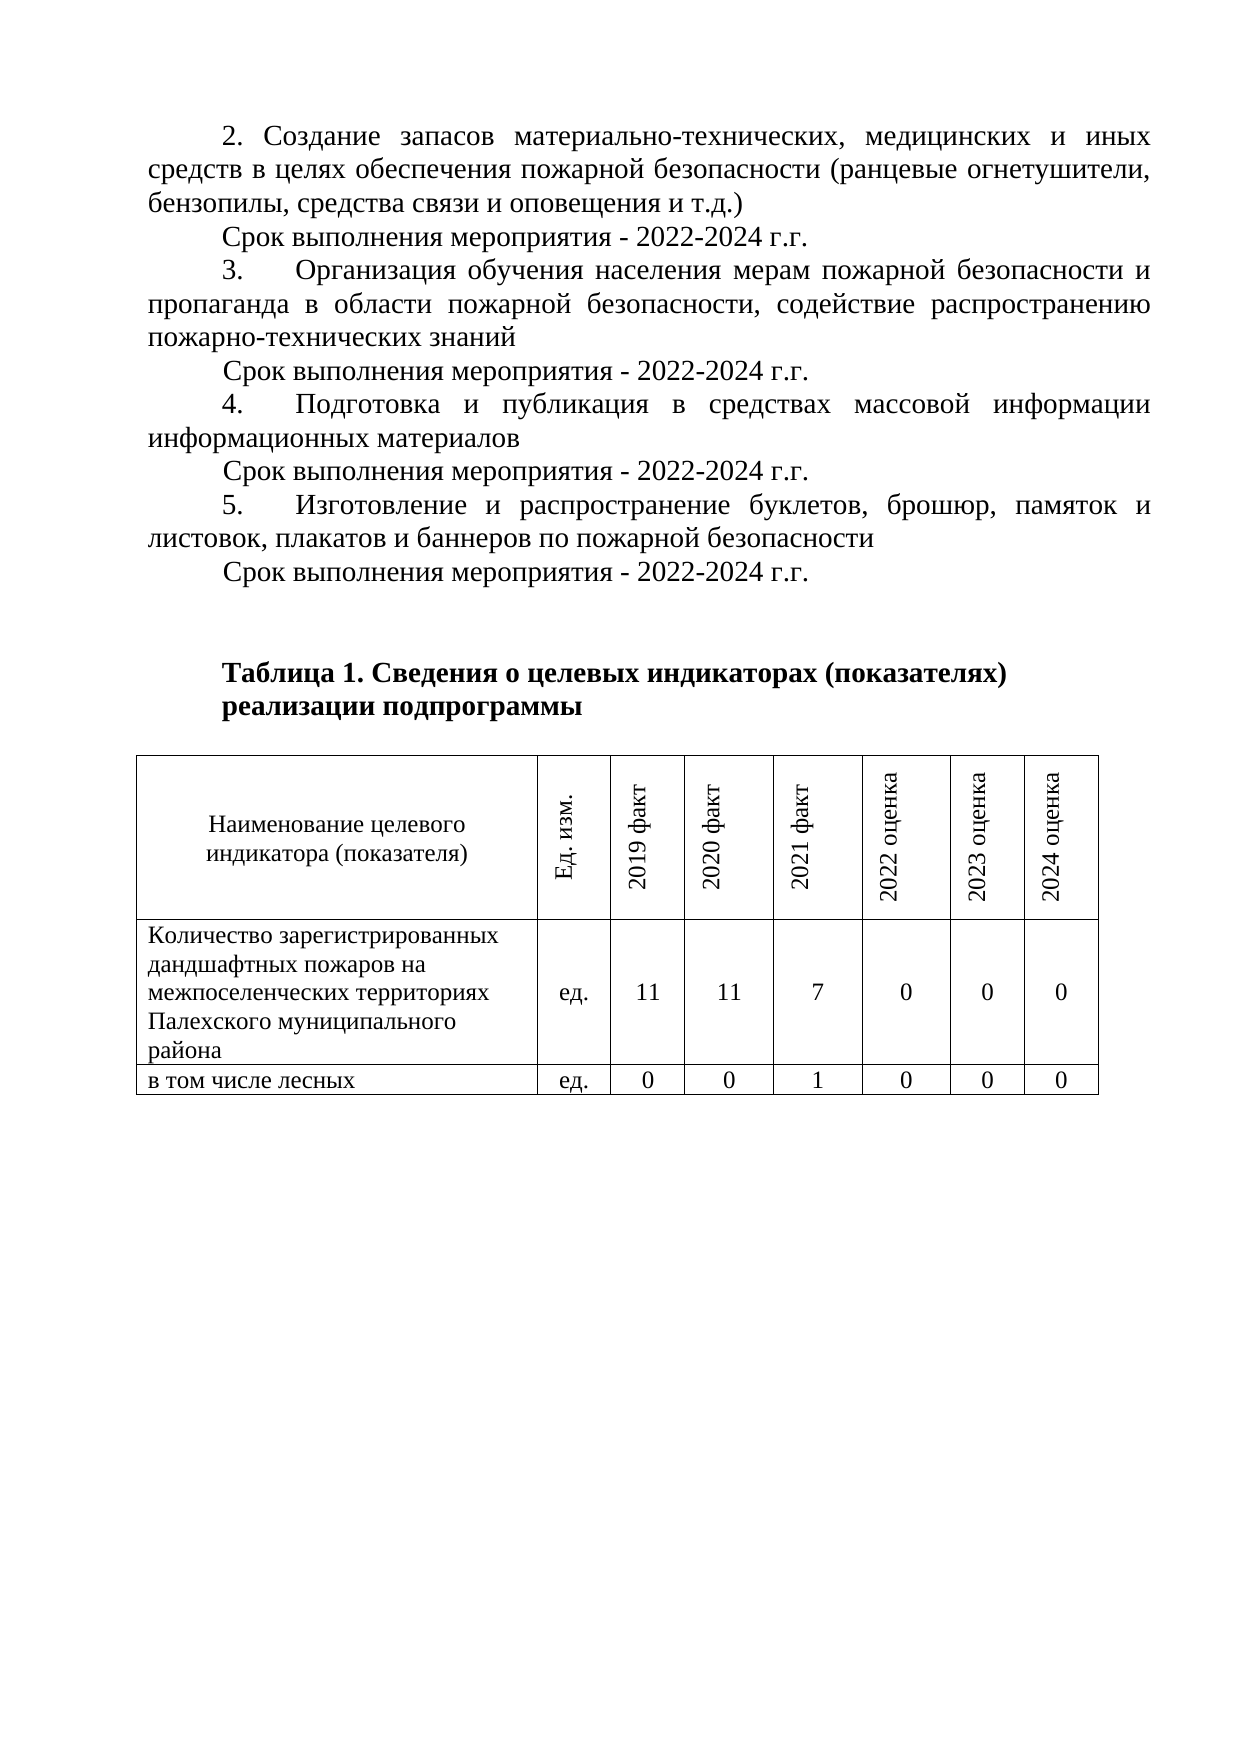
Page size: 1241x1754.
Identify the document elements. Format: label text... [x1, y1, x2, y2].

table_cell 11 [611, 920, 684, 1064]
text Таблица 1. Сведения о целевых индикаторах (показателях) [148, 655, 1152, 688]
table_header 2023 оценка [951, 756, 1024, 919]
table_cell ед. [538, 1065, 610, 1093]
table_cell 0 [685, 1065, 773, 1093]
table_header Ед. изм. [538, 756, 610, 919]
table_cell 7 [774, 920, 862, 1064]
table_header 2022 оценка [863, 756, 950, 919]
table_header 2020 факт [685, 756, 773, 919]
table_cell 0 [863, 920, 950, 1064]
text реализации подпрограммы [148, 688, 1152, 722]
table_cell 0 [951, 920, 1024, 1064]
text 2. Создание запасов материально-технических, медицинских и иных средств в целях обеспечения пожарной безопасности (ранцевые огнетушители, бензопилы, средства связи и оповещения и т.д.) [148, 118, 1152, 219]
text Срок выполнения мероприятия - 2022-2024 г.г. [223, 554, 1152, 588]
table_header 2021 факт [774, 756, 862, 919]
list Подготовка и публикация в средствах массовой информации информационных материалов [148, 386, 1152, 453]
table_cell в том числе лесных [137, 1065, 537, 1093]
table_cell ед. [538, 920, 610, 1064]
table_cell 0 [863, 1065, 950, 1093]
table_header Наименование целевого индикатора (показателя) [137, 756, 537, 919]
table_header 2019 факт [611, 756, 684, 919]
table_cell 1 [774, 1065, 862, 1093]
table_cell 0 [1025, 920, 1098, 1064]
text Срок выполнения мероприятия - 2022-2024 г.г. [223, 353, 1152, 386]
text Срок выполнения мероприятия - 2022-2024 г.г. [223, 453, 1152, 487]
list Изготовление и распространение буклетов, брошюр, памяток и листовок, плакатов и баннеров по пожарной безопасности [148, 487, 1152, 554]
table_cell 0 [611, 1065, 684, 1093]
list Организация обучения населения мерам пожарной безопасности и пропаганда в области пожарной безопасности, содействие распространению пожарно-технических знаний [148, 252, 1152, 353]
table_cell 0 [1025, 1065, 1098, 1093]
table_cell 11 [685, 920, 773, 1064]
table_cell 0 [951, 1065, 1024, 1093]
table_cell Количество зарегистрированных дандшафтных пожаров на межпоселенческих территориях Палехского муниципального района [137, 920, 537, 1064]
text Срок выполнения мероприятия - 2022-2024 г.г. [222, 219, 1152, 252]
table_header 2024 оценка [1025, 756, 1098, 919]
